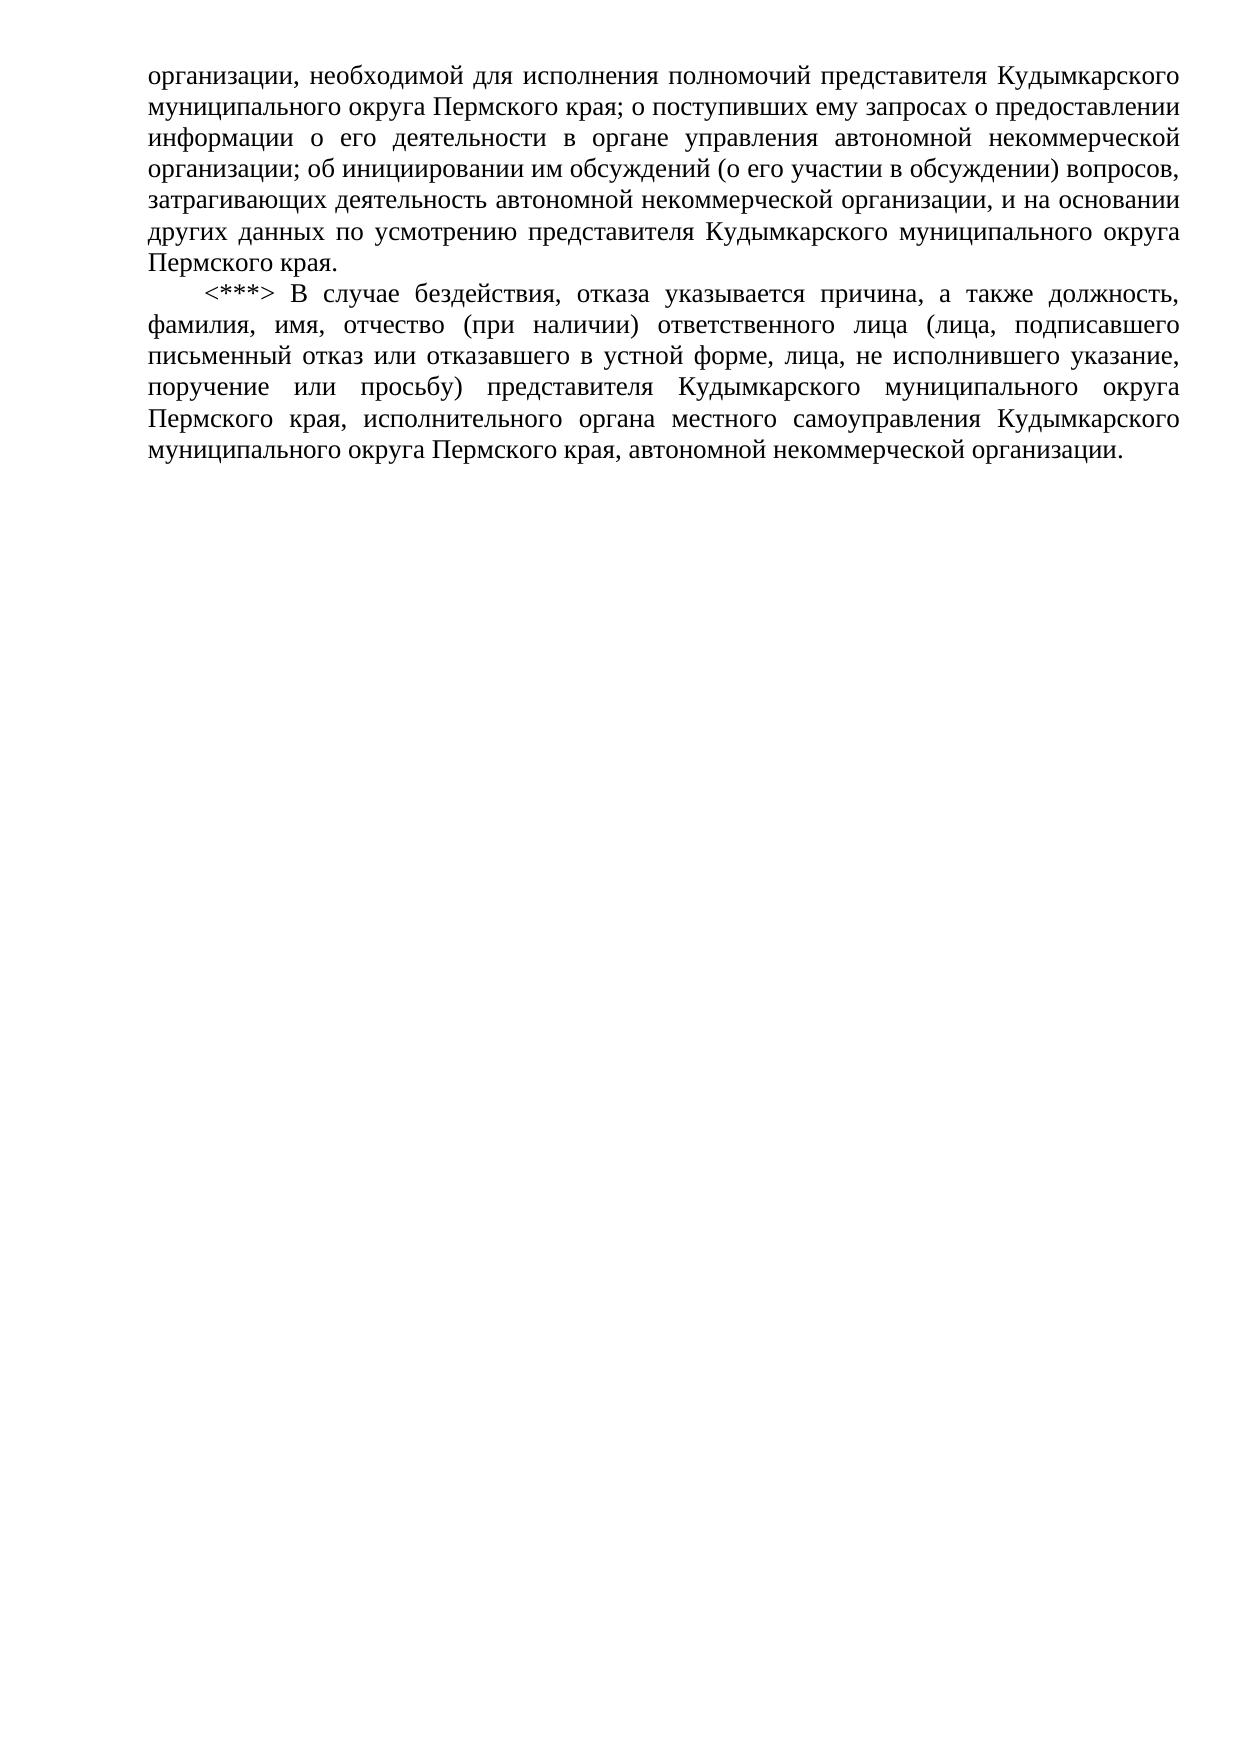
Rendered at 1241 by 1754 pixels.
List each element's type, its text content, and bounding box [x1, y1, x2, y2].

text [148, 59, 1181, 277]
text <***> В случае бездействия, отказа указывается причина, а также должность, фамилия, имя, отчество (при наличии) ответственного лица (лица, подписавшего письменный отказ или отказавшего в устной форме, лица, не исполнившего указание, поручение или просьбу) представителя Кудымкарского муниципального округа Пермского края, исполнительного органа местного самоуправления Кудымкарского муниципального округа Пермского края, автономной некоммерческой организации. [148, 277, 1181, 464]
